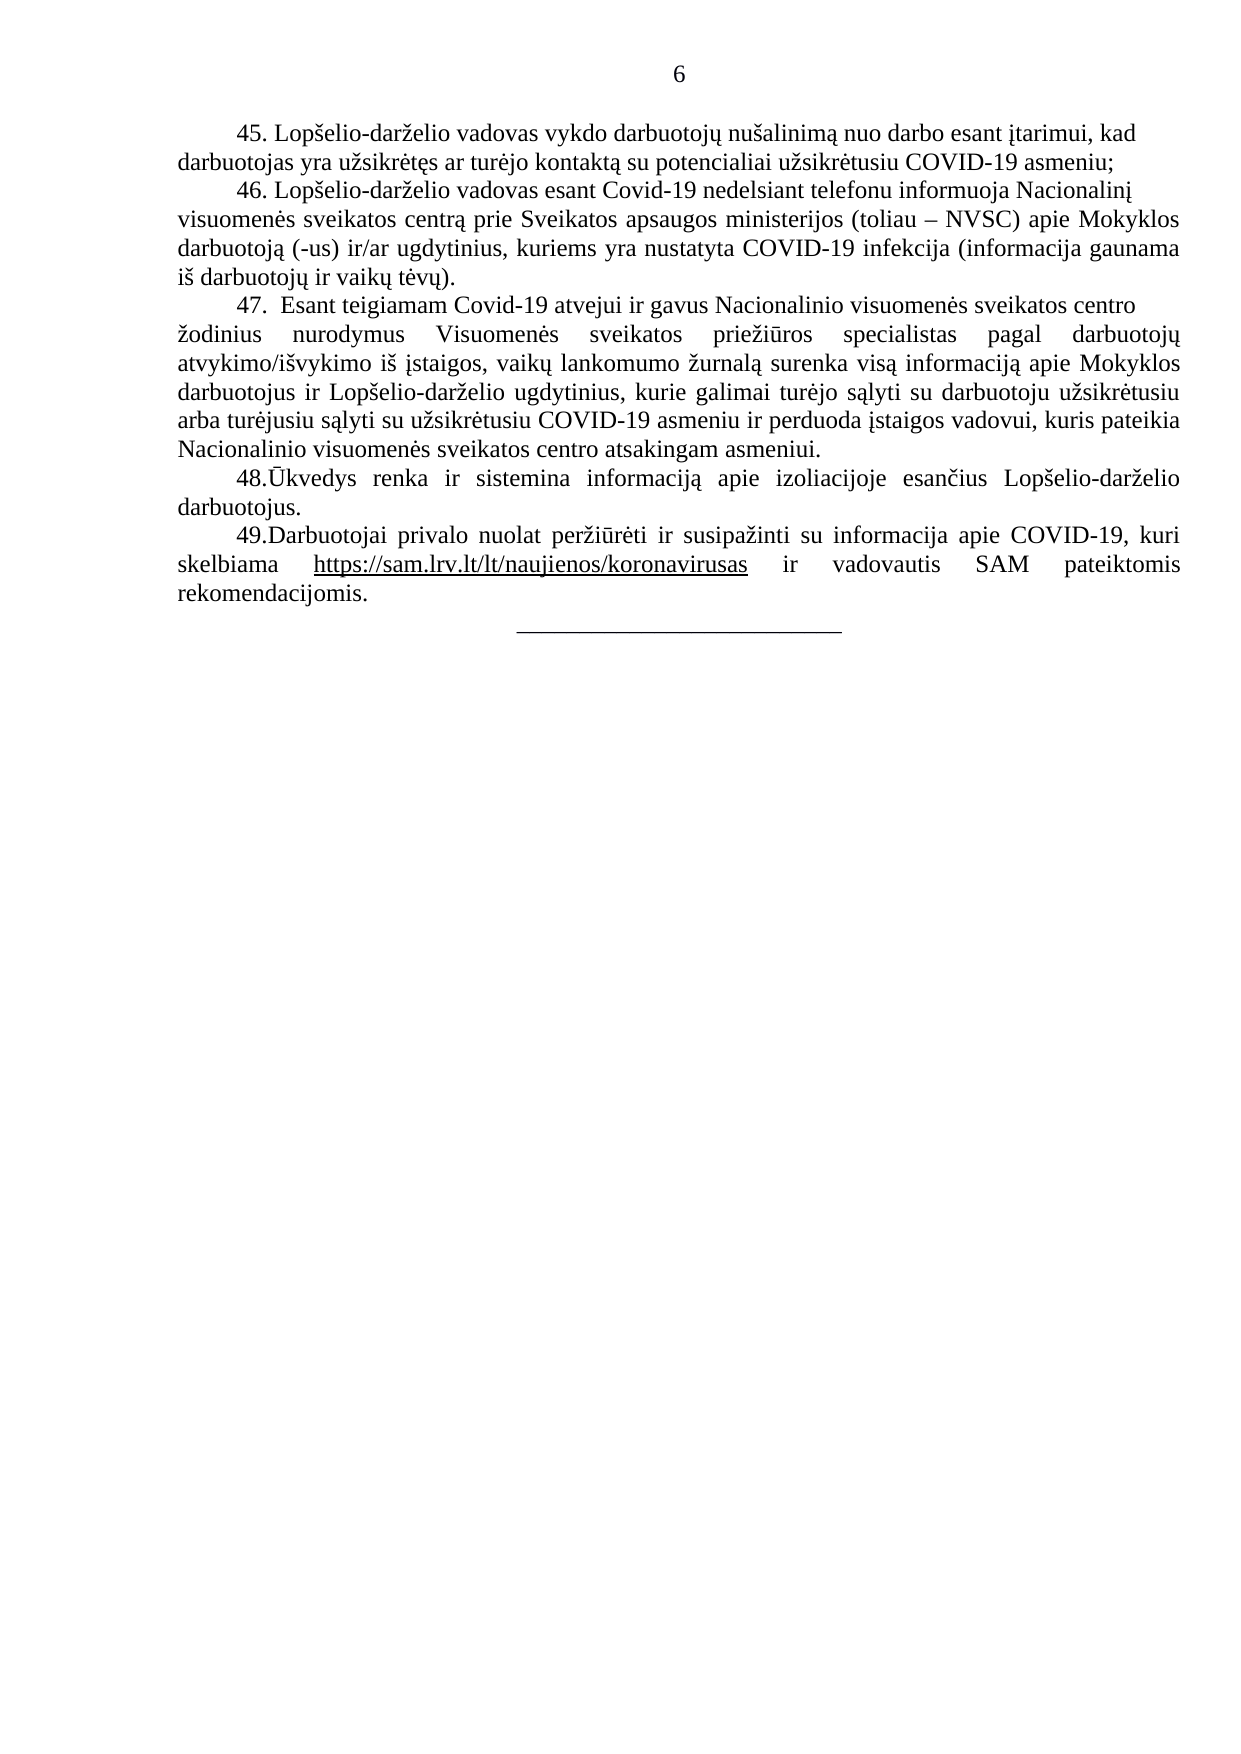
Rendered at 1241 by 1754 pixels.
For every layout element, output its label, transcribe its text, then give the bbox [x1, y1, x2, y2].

text __________________________ [177, 607, 1181, 636]
text darbuotojas yra užsikrėtęs ar turėjo kontaktą su potencialiai užsikrėtusiu COVID-19 asmeniu; [177, 147, 1181, 176]
list Darbuotojai privalo nuolat peržiūrėti ir susipažinti su informacija apie COVID-19, kuri skelbiama https://sam.lrv.lt/lt/naujienos/koronavirusas ir vadovautis SAM pateiktomis rekomendacijomis. [177, 521, 1181, 607]
list Lopšelio-darželio vadovas esant Covid-19 nedelsiant telefonu informuoja Nacionalinį [236, 176, 1181, 204]
list Ūkvedys renka ir sistemina informaciją apie izoliacijoje esančius Lopšelio-darželio darbuotojus. [177, 463, 1181, 521]
list Esant teigiamam Covid-19 atvejui ir gavus Nacionalinio visuomenės sveikatos centro [236, 291, 1181, 319]
list Lopšelio-darželio vadovas vykdo darbuotojų nušalinimą nuo darbo esant įtarimui, kad [236, 118, 1181, 147]
text žodinius nurodymus Visuomenės sveikatos priežiūros specialistas pagal darbuotojų atvykimo/išvykimo iš įstaigos, vaikų lankomumo žurnalą surenka visą informaciją apie Mokyklos darbuotojus ir Lopšelio-darželio ugdytinius, kurie galimai turėjo sąlyti su darbuotoju užsikrėtusiu arba turėjusiu sąlyti su užsikrėtusiu COVID-19 asmeniu ir perduoda įstaigos vadovui, kuris pateikia Nacionalinio visuomenės sveikatos centro atsakingam asmeniui. [177, 319, 1181, 463]
text visuomenės sveikatos centrą prie Sveikatos apsaugos ministerijos (toliau – NVSC) apie Mokyklos darbuotoją (-us) ir/ar ugdytinius, kuriems yra nustatyta COVID-19 infekcija (informacija gaunama iš darbuotojų ir vaikų tėvų). [177, 204, 1181, 291]
